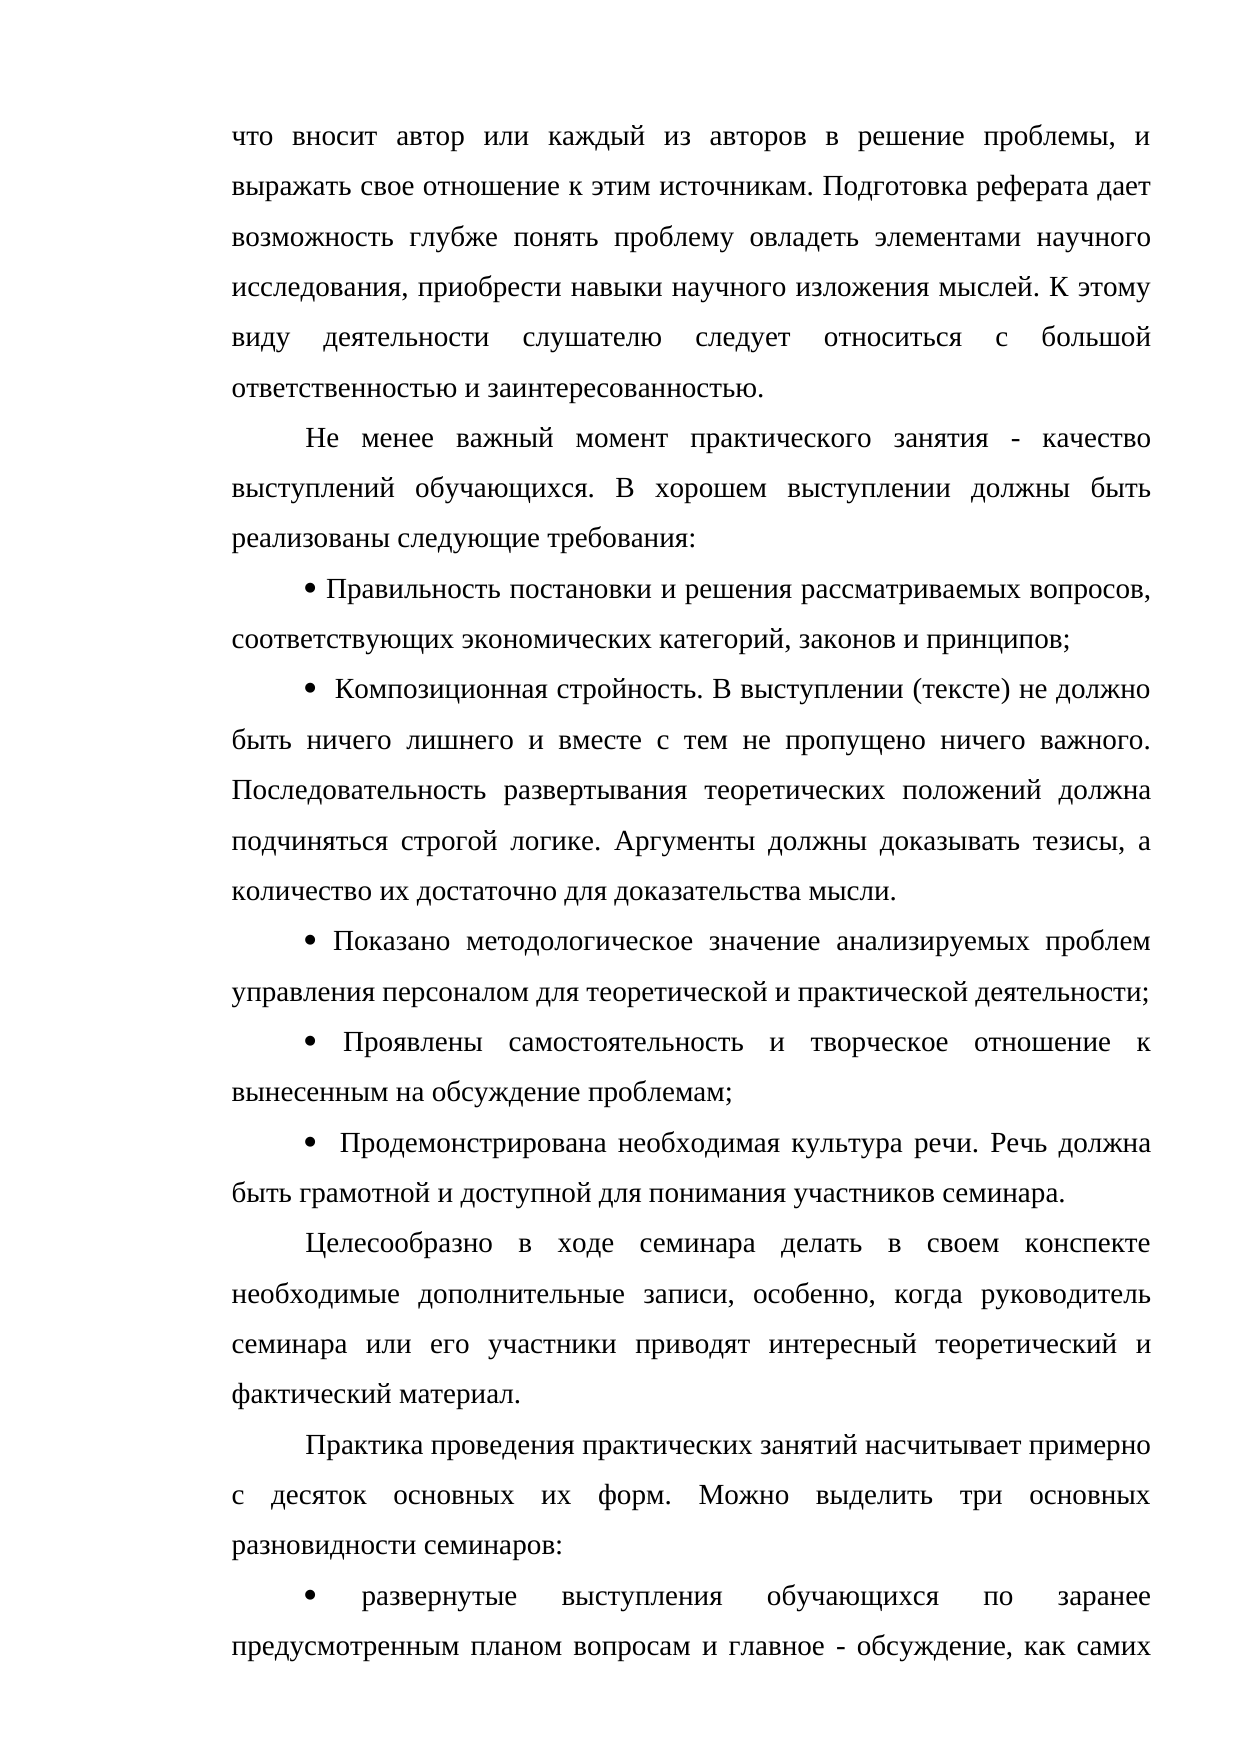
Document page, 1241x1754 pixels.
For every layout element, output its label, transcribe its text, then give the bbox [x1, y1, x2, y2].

text Практика проведения практических занятий насчитывает примерно с десяток основных их форм. Можно выделить три основных разновидности семинаров: [231, 1427, 1152, 1561]
text Правильность постановки и решения рассматриваемых вопросов, соответствующих экономических категорий, законов и принципов; [231, 571, 1152, 655]
text Продемонстрирована необходимая культура речи. Речь должна быть грамотной и доступной для понимания участников семинара. [231, 1125, 1152, 1209]
text Целесообразно в ходе семинара делать в своем конспекте необходимые дополнительные записи, особенно, когда руководитель семинара или его участники приводят интересный теоретический и фактический материал. [231, 1226, 1152, 1410]
text Проявлены самостоятельность и творческое отношение к вынесенным на обсуждение проблемам; [231, 1024, 1152, 1108]
text Композиционная стройность. В выступлении (тексте) не должно быть ничего лишнего и вместе с тем не пропущено ничего важного. Последовательность развертывания теоретических положений должна подчиняться строгой логике. Аргументы должны доказывать тезисы, а количество их достаточно для доказательства мысли. [231, 672, 1152, 907]
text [231, 1578, 1152, 1662]
text Не менее важный момент практического занятия - качество выступлений обучающихся. В хорошем выступлении должны быть реализованы следующие требования: [231, 420, 1152, 554]
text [231, 118, 1152, 403]
text Показано методологическое значение анализируемых проблем управления персоналом для теоретической и практической деятельности; [231, 923, 1152, 1007]
